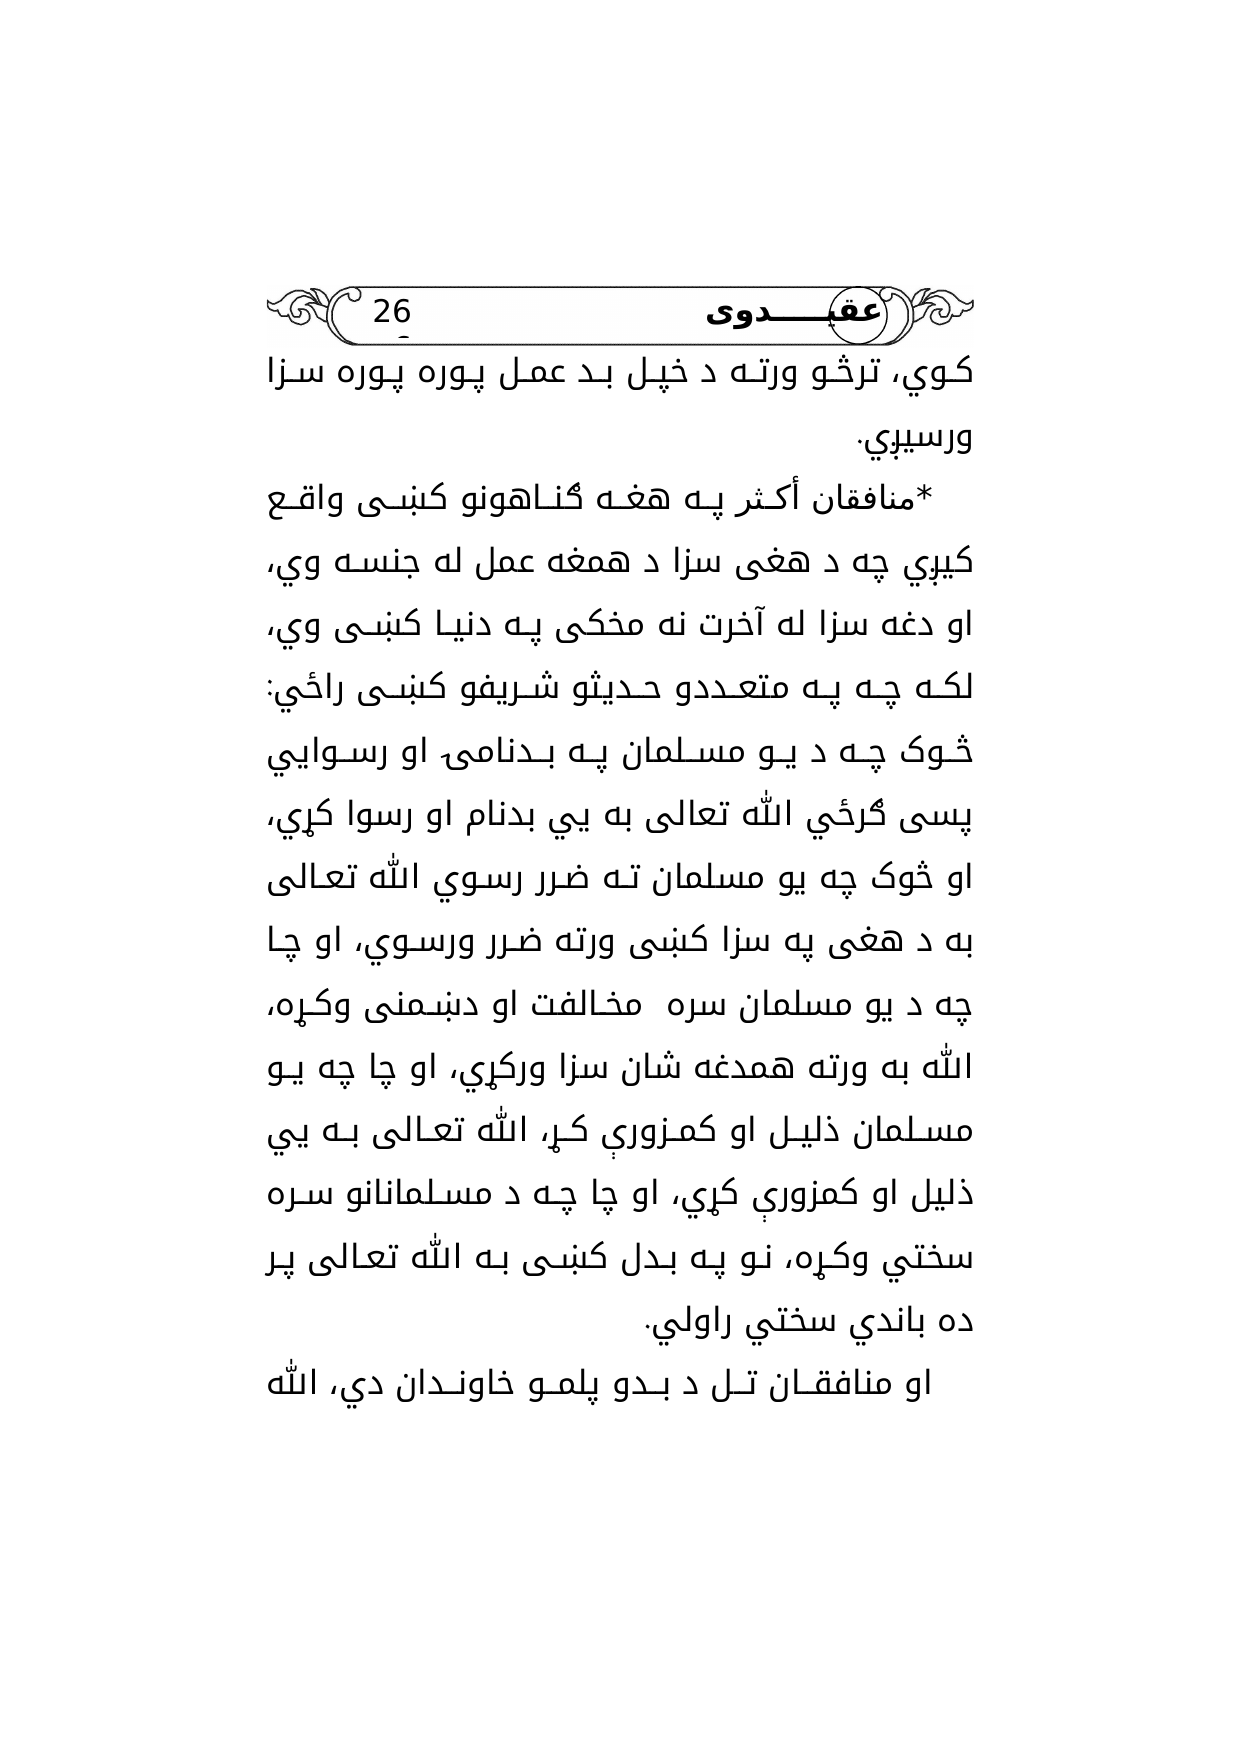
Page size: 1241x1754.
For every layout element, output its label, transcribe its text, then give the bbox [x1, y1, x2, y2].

text *منافقان أكثر په هغه ګناهونو کښی واقع کیږي چه د هغی سزا د همغه عمل له جنسه وي، او دغه سزا له آخرت نه مخکی په دنیا کښی وي، لکه چه په متعددو حدیثو شریفو کښی راځي: څوک چه د یو مسلمان په بدنامۍ او رسوايي پسی ګرځي الله تعالی به یي بدنام او رسوا کړي، او څوک چه یو مسلمان ته ضرر رسوي الله تعالی به د هغی په سزا کښی ورته ضرر ورسوي، او چا چه د یو مسلمان سره مخالفت او دښمنی وکړه، الله به ورته همدغه شان سزا ورکړي، او چا چه یو مسلمان ذلیل او کمزورې کړ، الله تعالی به یي ذلیل او کمزورې کړي، او چا چه د مسلمانانو سره سختي وکړه، نو په بدل کښی به الله تعالی پر ده باندي سختي راولي. [266, 467, 974, 1352]
text او منافقان تل د بدو پلمو خاوندان دي، الله تعالی فرمايي: ﴿وَلَا يَحِيقُ ٱلۡمَكۡرُ ٱلسَّيِّئُ إِلَّا بِأَهۡلِهِۦ﴾ [فاطر: 43]. [266, 1352, 974, 1415]
text نو ددوﺉ په مؤمنانو پوری د مسخرو سزا ورته الله په دي ورکوي چه الله تعالی ورپوری مسخری کوي، ترڅو ورته د خپل بد عمل پوره پوره سزا ورسیږي. [266, 340, 974, 467]
picture [266, 285, 974, 340]
